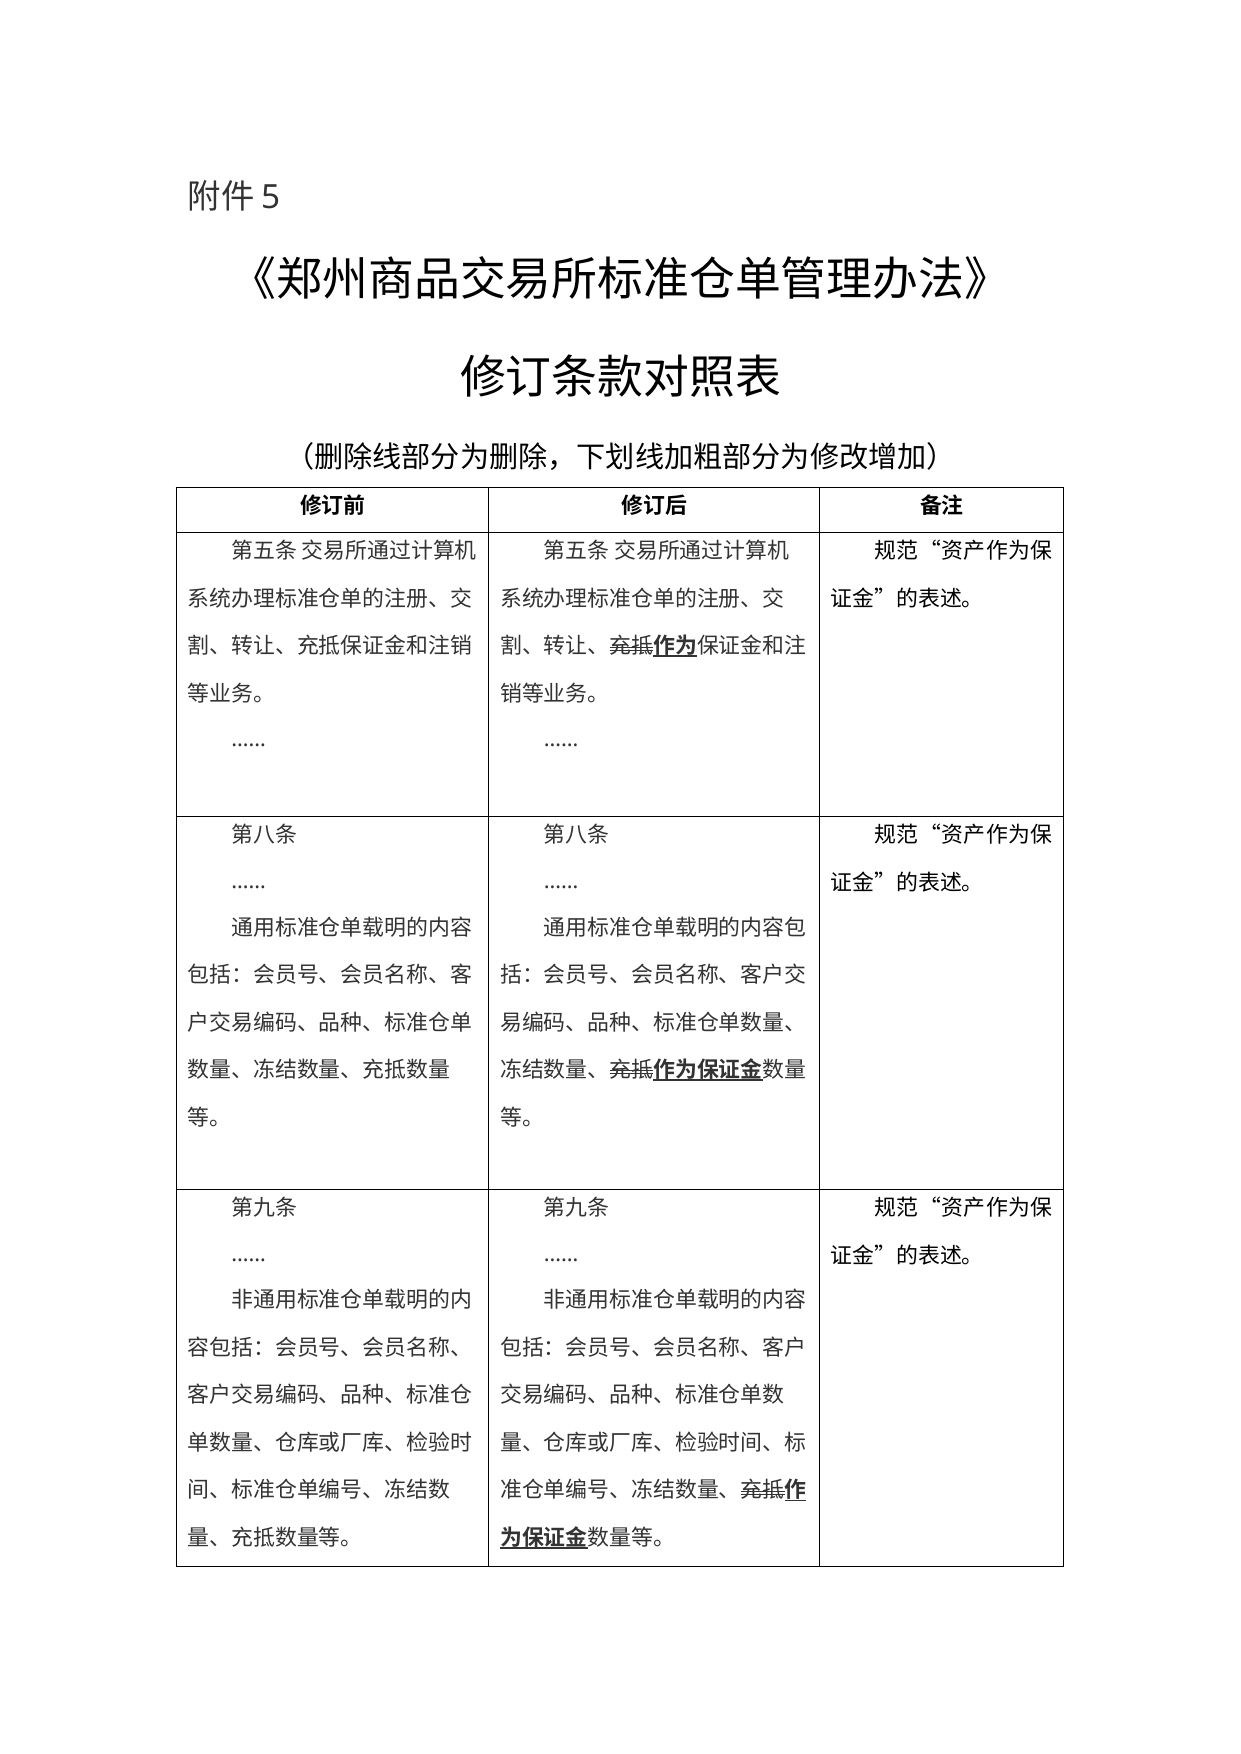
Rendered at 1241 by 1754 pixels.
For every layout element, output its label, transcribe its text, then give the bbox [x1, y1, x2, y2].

table_cell 规范“资产作为保证金”的表述。 [820, 1190, 1063, 1566]
table_header 备注 [820, 488, 1063, 532]
text （删除线部分为删除，下划线加粗部分为修改增加） [187, 422, 1053, 487]
text 附件5 [187, 162, 1053, 227]
table_cell 第五条 交易所通过计算机系统办理标准仓单的注册、交割、转让、充抵保证金和注销等业务。 …… [177, 533, 488, 816]
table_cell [489, 1190, 819, 1566]
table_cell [177, 1190, 488, 1566]
table_cell 第八条 …… 通用标准仓单载明的内容包括：会员号、会员名称、客户交易编码、品种、标准仓单数量、冻结数量、充抵数量等。 [177, 817, 488, 1189]
table_cell 第八条 …… 通用标准仓单载明的内容包括：会员号、会员名称、客户交易编码、品种、标准仓单数量、冻结数量、充抵作为保证金数量等。 [489, 817, 819, 1189]
table_cell 第五条 交易所通过计算机系统办理标准仓单的注册、交割、转让、充抵作为保证金和注销等业务。 …… [489, 533, 819, 816]
table_header 修订前 [177, 488, 488, 532]
table_header 修订后 [489, 488, 819, 532]
table_cell 规范“资产作为保证金”的表述。 [820, 817, 1063, 1189]
text 修订条款对照表 [187, 324, 1053, 422]
text 《郑州商品交易所标准仓单管理办法》 [187, 227, 1053, 324]
table_cell 规范“资产作为保证金”的表述。 [820, 533, 1063, 816]
